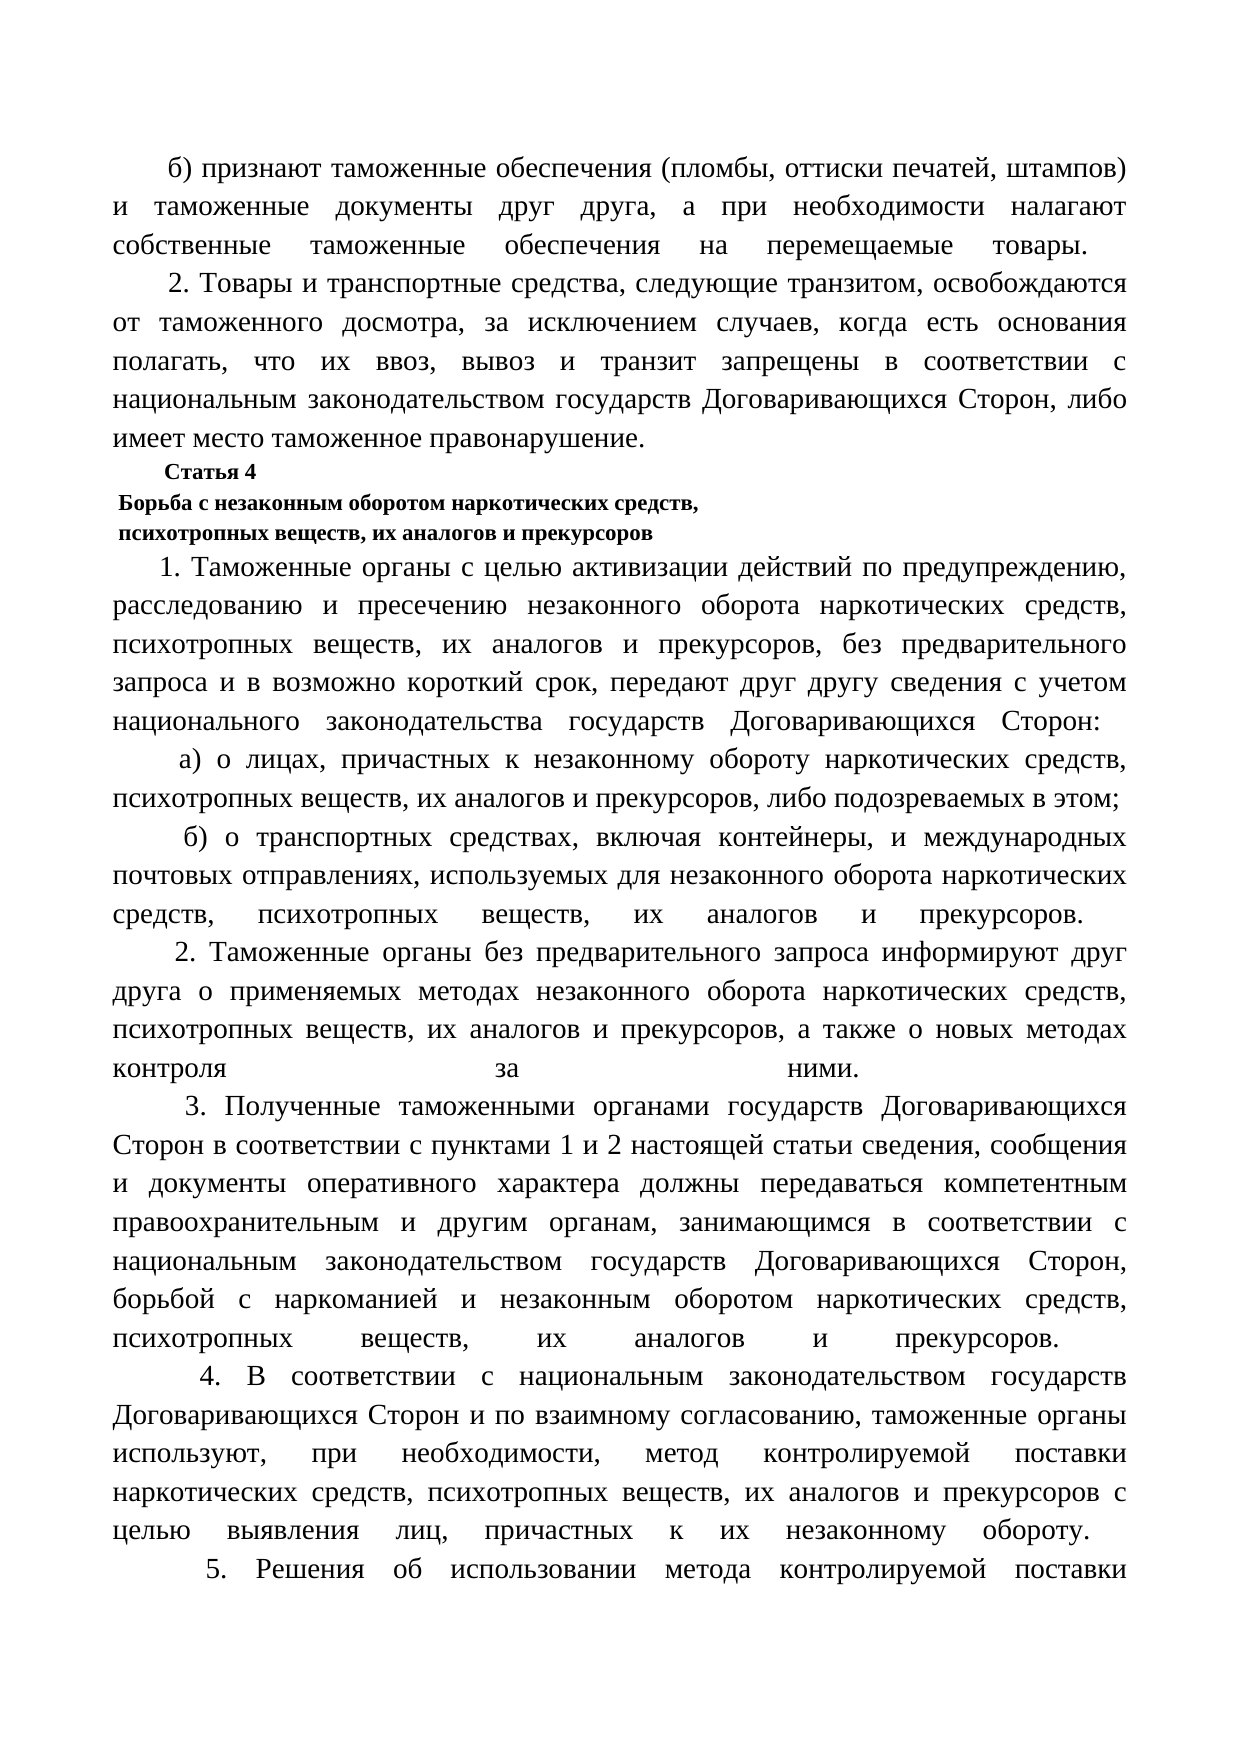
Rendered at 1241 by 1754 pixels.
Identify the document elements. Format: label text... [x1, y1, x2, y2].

text Статья 4 Борьба с незаконным оборотом наркотических средств, психотропных веществ, их аналогов и прекурсоров [112, 458, 1128, 545]
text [112, 150, 1128, 453]
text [112, 549, 1128, 1584]
